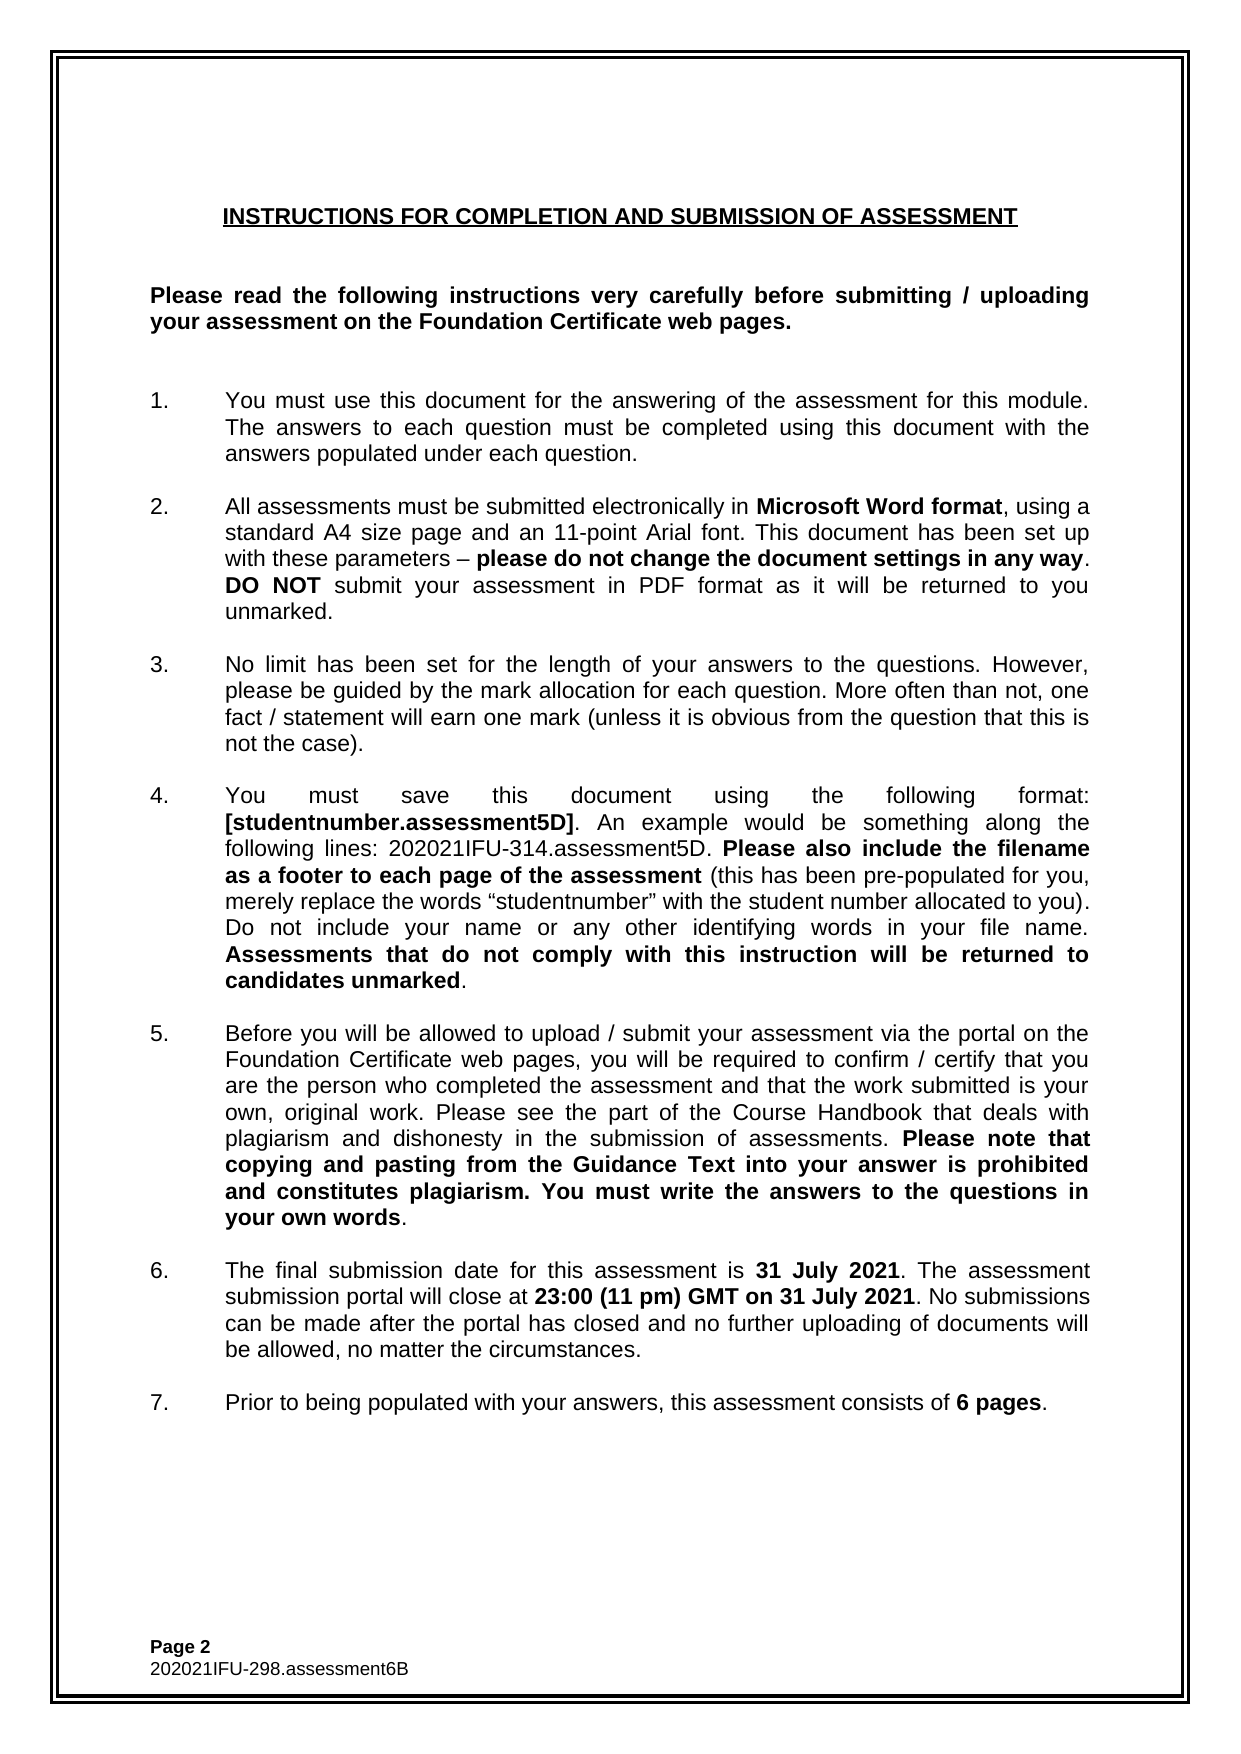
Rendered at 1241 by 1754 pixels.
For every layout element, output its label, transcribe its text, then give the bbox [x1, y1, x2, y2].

text 7. Prior to being populated with your answers, this assessment consists of 6 pages. [150, 1389, 1090, 1415]
text INSTRUCTIONS FOR COMPLETION AND SUBMISSION OF ASSESSMENT [150, 203, 1090, 229]
text Please read the following instructions very carefully before submitting / uploading your assessment on the Foundation Certificate web pages. [150, 282, 1090, 334]
text 6. The final submission date for this assessment is 31 July 2021. The assessment submission portal will close at 23:00 (11 pm) GMT on 31 July 2021. No submissions can be made after the portal has closed and no further uploading of documents will be allowed, no matter the circumstances. [150, 1257, 1090, 1362]
text 5. Before you will be allowed to upload / submit your assessment via the portal on the Foundation Certificate web pages, you will be required to confirm / certify that you are the person who completed the assessment and that the work submitted is your own, original work. Please see the part of the Course Handbook that deals with plagiarism and dishonesty in the submission of assessments. Please note that copying and pasting from the Guidance Text into your answer is prohibited and constitutes plagiarism. You must write the answers to the questions in your own words. [150, 1020, 1090, 1231]
text 1. You must use this document for the answering of the assessment for this module. The answers to each question must be completed using this document with the answers populated under each question. [150, 387, 1090, 466]
text 3. No limit has been set for the length of your answers to the questions. However, please be guided by the mark allocation for each question. More often than not, one fact / statement will earn one mark (unless it is obvious from the question that this is not the case). [150, 651, 1090, 756]
text 2. All assessments must be submitted electronically in Microsoft Word format, using a standard A4 size page and an 11-point Arial font. This document has been set up with these parameters – please do not change the document settings in any way. DO NOT submit your assessment in PDF format as it will be returned to you unmarked. [150, 493, 1090, 624]
text 4. You must save this document using the following format: [studentnumber.assessment5D]. An example would be something along the following lines: 202021IFU-314.assessment5D. Please also include the filename as a footer to each page of the assessment (this has been pre-populated for you, merely replace the words “studentnumber” with the student number allocated to you). Do not include your name or any other identifying words in your file name. Assessments that do not comply with this instruction will be returned to candidates unmarked. [150, 782, 1090, 993]
